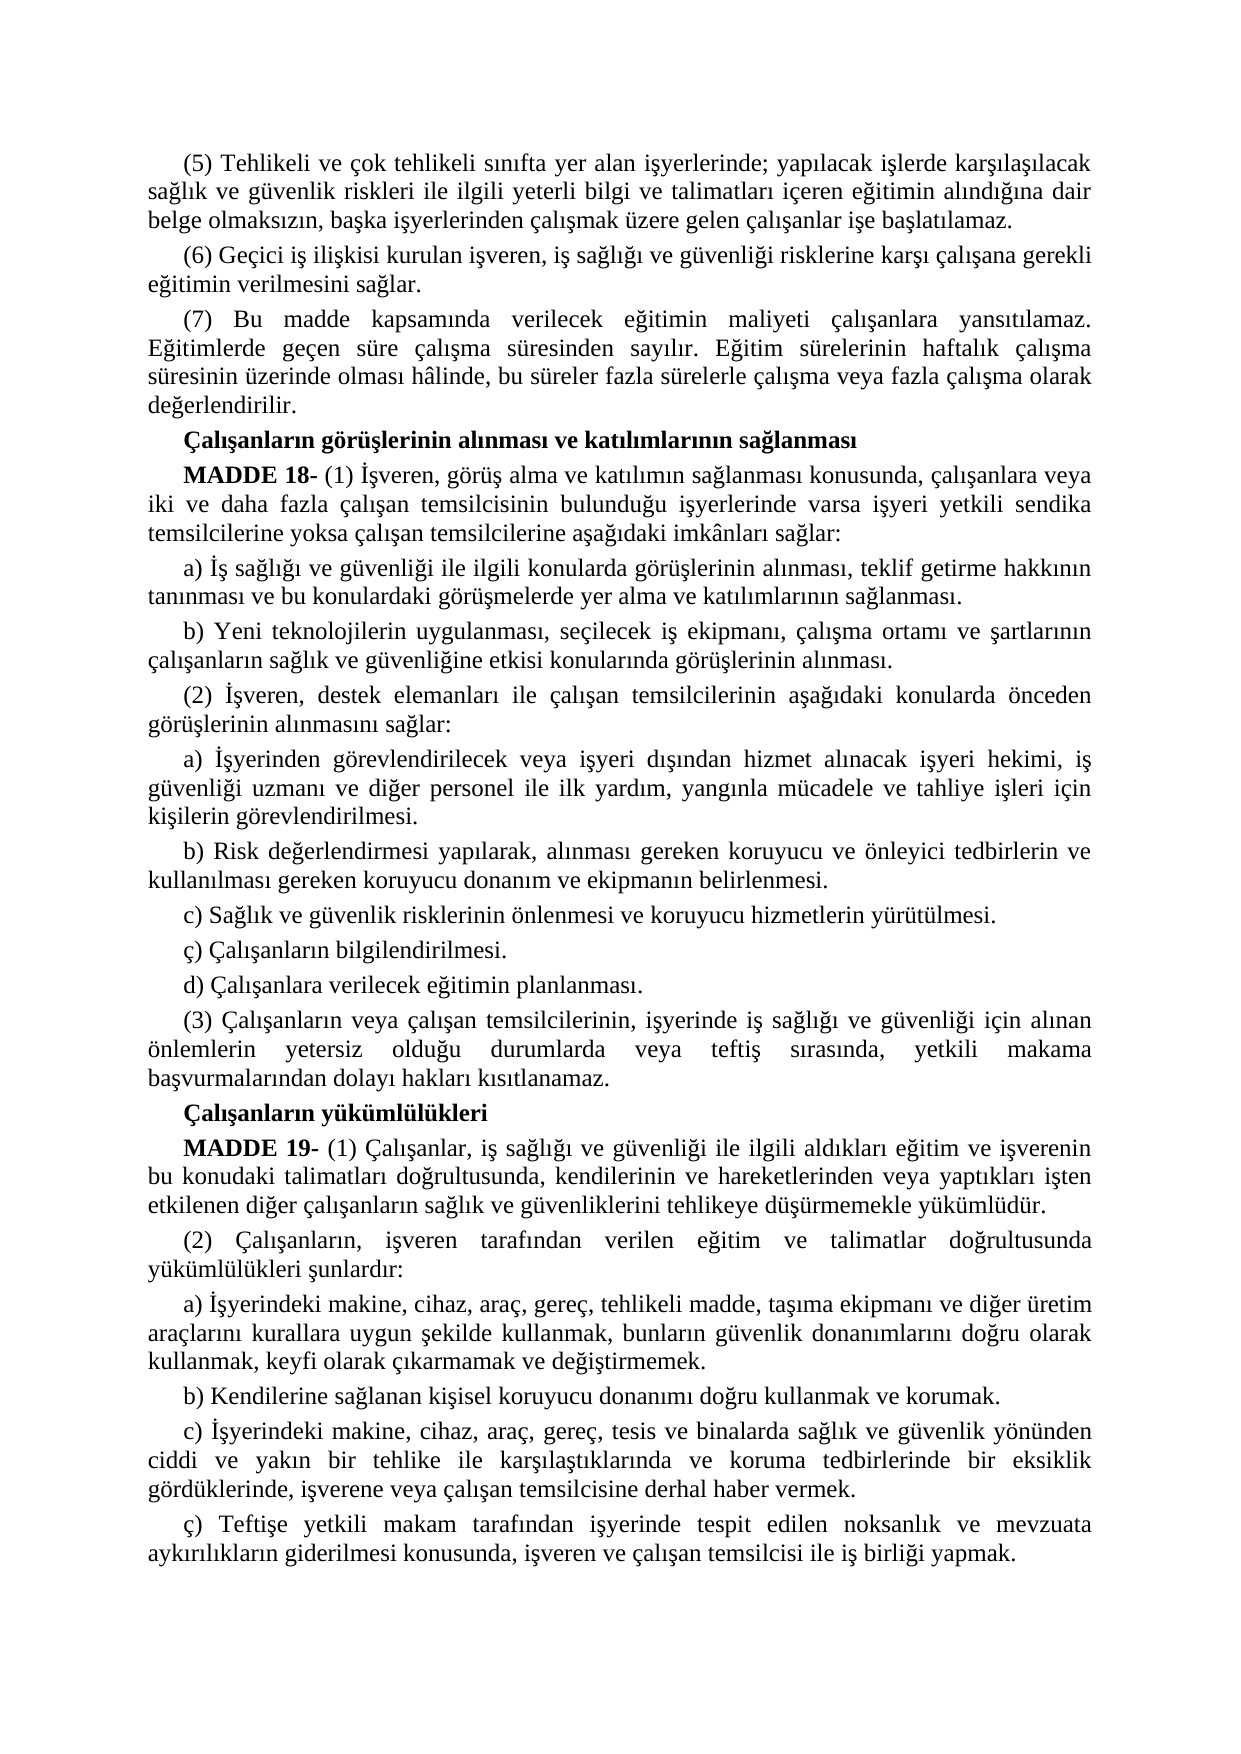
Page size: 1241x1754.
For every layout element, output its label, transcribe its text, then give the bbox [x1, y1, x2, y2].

text c) Sağlık ve güvenlik risklerinin önlenmesi ve koruyucu hizmetlerin yürütülmesi. [148, 900, 1093, 929]
text MADDE 19- (1) Çalışanlar, iş sağlığı ve güvenliği ile ilgili aldıkları eğitim ve işverenin bu konudaki talimatları doğrultusunda, kendilerinin ve hareketlerinden veya yaptıkları işten etkilenen diğer çalışanların sağlık ve güvenliklerini tehlikeye düşürmemekle yükümlüdür. [148, 1133, 1093, 1219]
text b) Yeni teknolojilerin uygulanması, seçilecek iş ekipmanı, çalışma ortamı ve şartlarının çalışanların sağlık ve güvenliğine etkisi konularında görüşlerinin alınması. [148, 616, 1093, 674]
text (2) Çalışanların, işveren tarafından verilen eğitim ve talimatlar doğrultusunda yükümlülükleri şunlardır: [148, 1225, 1093, 1283]
text ç) Çalışanların bilgilendirilmesi. [148, 935, 1093, 964]
text (6) Geçici iş ilişkisi kurulan işveren, iş sağlığı ve güvenliği risklerine karşı çalışana gerekli eğitimin verilmesini sağlar. [148, 240, 1093, 298]
text b) Risk değerlendirmesi yapılarak, alınması gereken koruyucu ve önleyici tedbirlerin ve kullanılması gereken koruyucu donanım ve ekipmanın belirlenmesi. [148, 836, 1093, 894]
text a) İş sağlığı ve güvenliği ile ilgili konularda görüşlerinin alınması, teklif getirme hakkının tanınması ve bu konulardaki görüşmelerde yer alma ve katılımlarının sağlanması. [148, 553, 1093, 610]
text (3) Çalışanların veya çalışan temsilcilerinin, işyerinde iş sağlığı ve güvenliği için alınan önlemlerin yetersiz olduğu durumlarda veya teftiş sırasında, yetkili makama başvurmalarından dolayı hakları kısıtlanamaz. [148, 1005, 1093, 1091]
text c) İşyerindeki makine, cihaz, araç, gereç, tesis ve binalarda sağlık ve güvenlik yönünden ciddi ve yakın bir tehlike ile karşılaştıklarında ve koruma tedbirlerinde bir eksiklik gördüklerinde, işverene veya çalışan temsilcisine derhal haber vermek. [148, 1416, 1093, 1503]
text b) Kendilerine sağlanan kişisel koruyucu donanımı doğru kullanmak ve korumak. [148, 1381, 1093, 1410]
text MADDE 18- (1) İşveren, görüş alma ve katılımın sağlanması konusunda, çalışanlara veya iki ve daha fazla çalışan temsilcisinin bulunduğu işyerlerinde varsa işyeri yetkili sendika temsilcilerine yoksa çalışan temsilcilerine aşağıdaki imkânları sağlar: [148, 460, 1093, 546]
text (2) İşveren, destek elemanları ile çalışan temsilcilerinin aşağıdaki konularda önceden görüşlerinin alınmasını sağlar: [148, 680, 1093, 738]
text (5) Tehlikeli ve çok tehlikeli sınıfta yer alan işyerlerinde; yapılacak işlerde karşılaşılacak sağlık ve güvenlik riskleri ile ilgili yeterli bilgi ve talimatları içeren eğitimin alındığına dair belge olmaksızın, başka işyerlerinden çalışmak üzere gelen çalışanlar işe başlatılamaz. [148, 148, 1093, 234]
text d) Çalışanlara verilecek eğitimin planlanması. [148, 970, 1093, 999]
text Çalışanların yükümlülükleri [148, 1098, 1093, 1126]
text a) İşyerinden görevlendirilecek veya işyeri dışından hizmet alınacak işyeri hekimi, iş güvenliği uzmanı ve diğer personel ile ilk yardım, yangınla mücadele ve tahliye işleri için kişilerin görevlendirilmesi. [148, 744, 1093, 830]
text a) İşyerindeki makine, cihaz, araç, gereç, tehlikeli madde, taşıma ekipmanı ve diğer üretim araçlarını kurallara uygun şekilde kullanmak, bunların güvenlik donanımlarını doğru olarak kullanmak, keyfi olarak çıkarmamak ve değiştirmemek. [148, 1289, 1093, 1375]
text (7) Bu madde kapsamında verilecek eğitimin maliyeti çalışanlara yansıtılamaz. Eğitimlerde geçen süre çalışma süresinden sayılır. Eğitim sürelerinin haftalık çalışma süresinin üzerinde olması hâlinde, bu süreler fazla sürelerle çalışma veya fazla çalışma olarak değerlendirilir. [148, 304, 1093, 419]
text Çalışanların görüşlerinin alınması ve katılımlarının sağlanması [148, 425, 1093, 454]
text ç) Teftişe yetkili makam tarafından işyerinde tespit edilen noksanlık ve mevzuata aykırılıkların giderilmesi konusunda, işveren ve çalışan temsilcisi ile iş birliği yapmak. [148, 1509, 1093, 1566]
